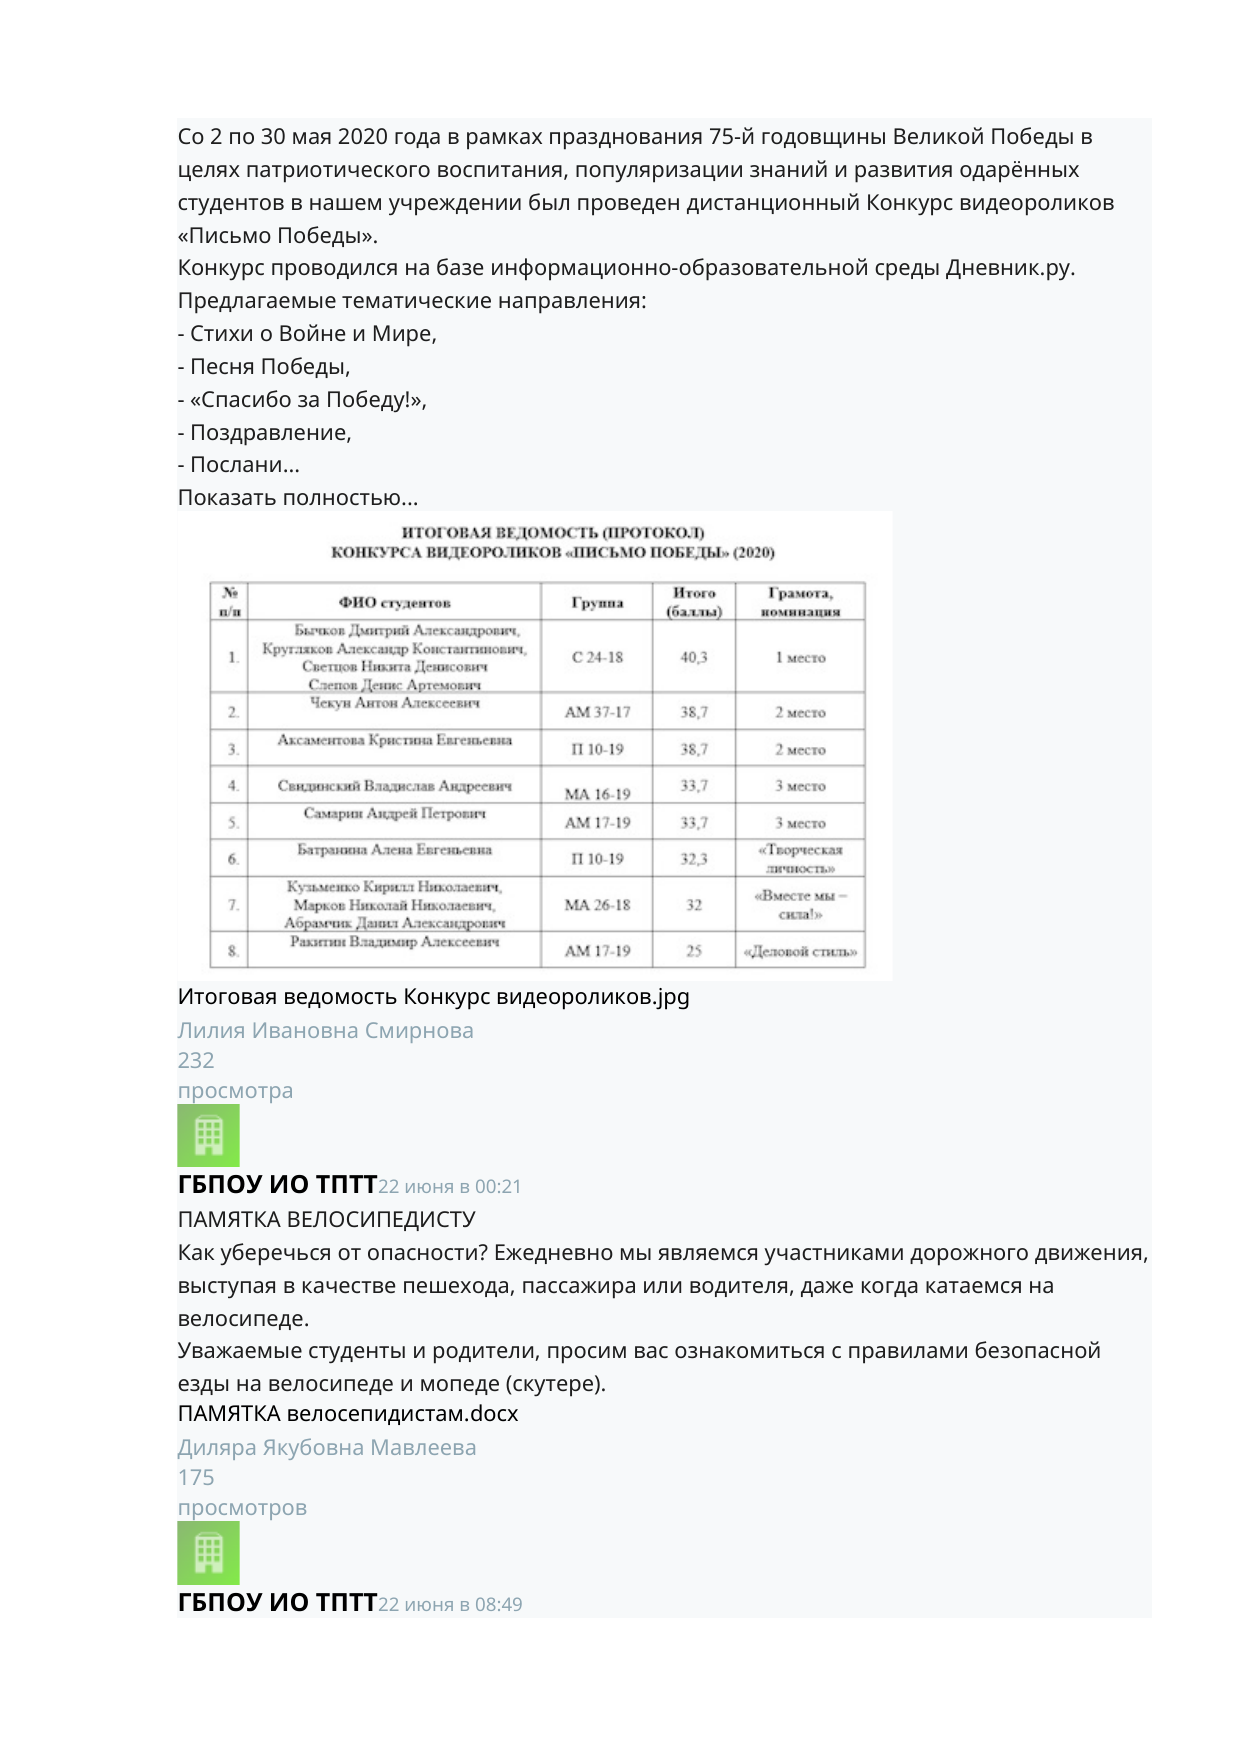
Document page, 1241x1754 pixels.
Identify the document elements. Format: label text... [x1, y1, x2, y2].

text - Поздравление, [177, 413, 1152, 446]
text - Послани... [177, 446, 1152, 479]
picture [177, 511, 893, 981]
text Показать полностью... [177, 479, 1152, 512]
text Как уберечься от опасности? Ежедневно мы являемся участниками дорожного движения, выступая в качестве пешехода, пассажира или водителя, даже когда катаемся на велосипеде. [177, 1234, 1152, 1332]
text - Стихи о Войне и Мире, [177, 315, 1152, 348]
text ПАМЯТКА велосепидистам.docx [177, 1398, 1152, 1428]
text Уважаемые студенты и родители, просим вас ознакомиться с правилами безопасной езды на велосипеде и мопеде (скутере). [177, 1332, 1152, 1398]
text - «Спасибо за Победу!», [177, 381, 1152, 413]
text - Песня Победы, [177, 348, 1152, 381]
text просмотров [177, 1492, 1152, 1522]
picture [177, 1521, 240, 1585]
text Со 2 по 30 мая 2020 года в рамках празднования 75-й годовщины Великой Победы в целях патриотического воспитания, популяризации знаний и развития одарённых студентов в нашем учреждении был проведен дистанционный Конкурс видеороликов «Письмо Победы». [177, 118, 1152, 249]
text ПАМЯТКА ВЕЛОСИПЕДИСТУ [177, 1201, 1152, 1234]
text ГБПОУ ИО ТПТТ22 июня в 08:49 [177, 1584, 1152, 1618]
text 175 [177, 1462, 1152, 1492]
text ГБПОУ ИО ТПТТ22 июня в 00:21 [177, 1167, 1152, 1201]
text Диляра Якубовна Мавлеева [177, 1432, 1152, 1462]
text Итоговая ведомость Конкурс видеороликов.jpg [177, 981, 1152, 1010]
picture [177, 1104, 240, 1167]
text 232 [177, 1045, 1152, 1075]
text просмотра [177, 1075, 1152, 1104]
text Конкурс проводился на базе информационно-образовательной среды Дневник.ру. Предлагаемые тематические направления: [177, 249, 1152, 315]
text Лилия Ивановна Смирнова [177, 1015, 1152, 1045]
